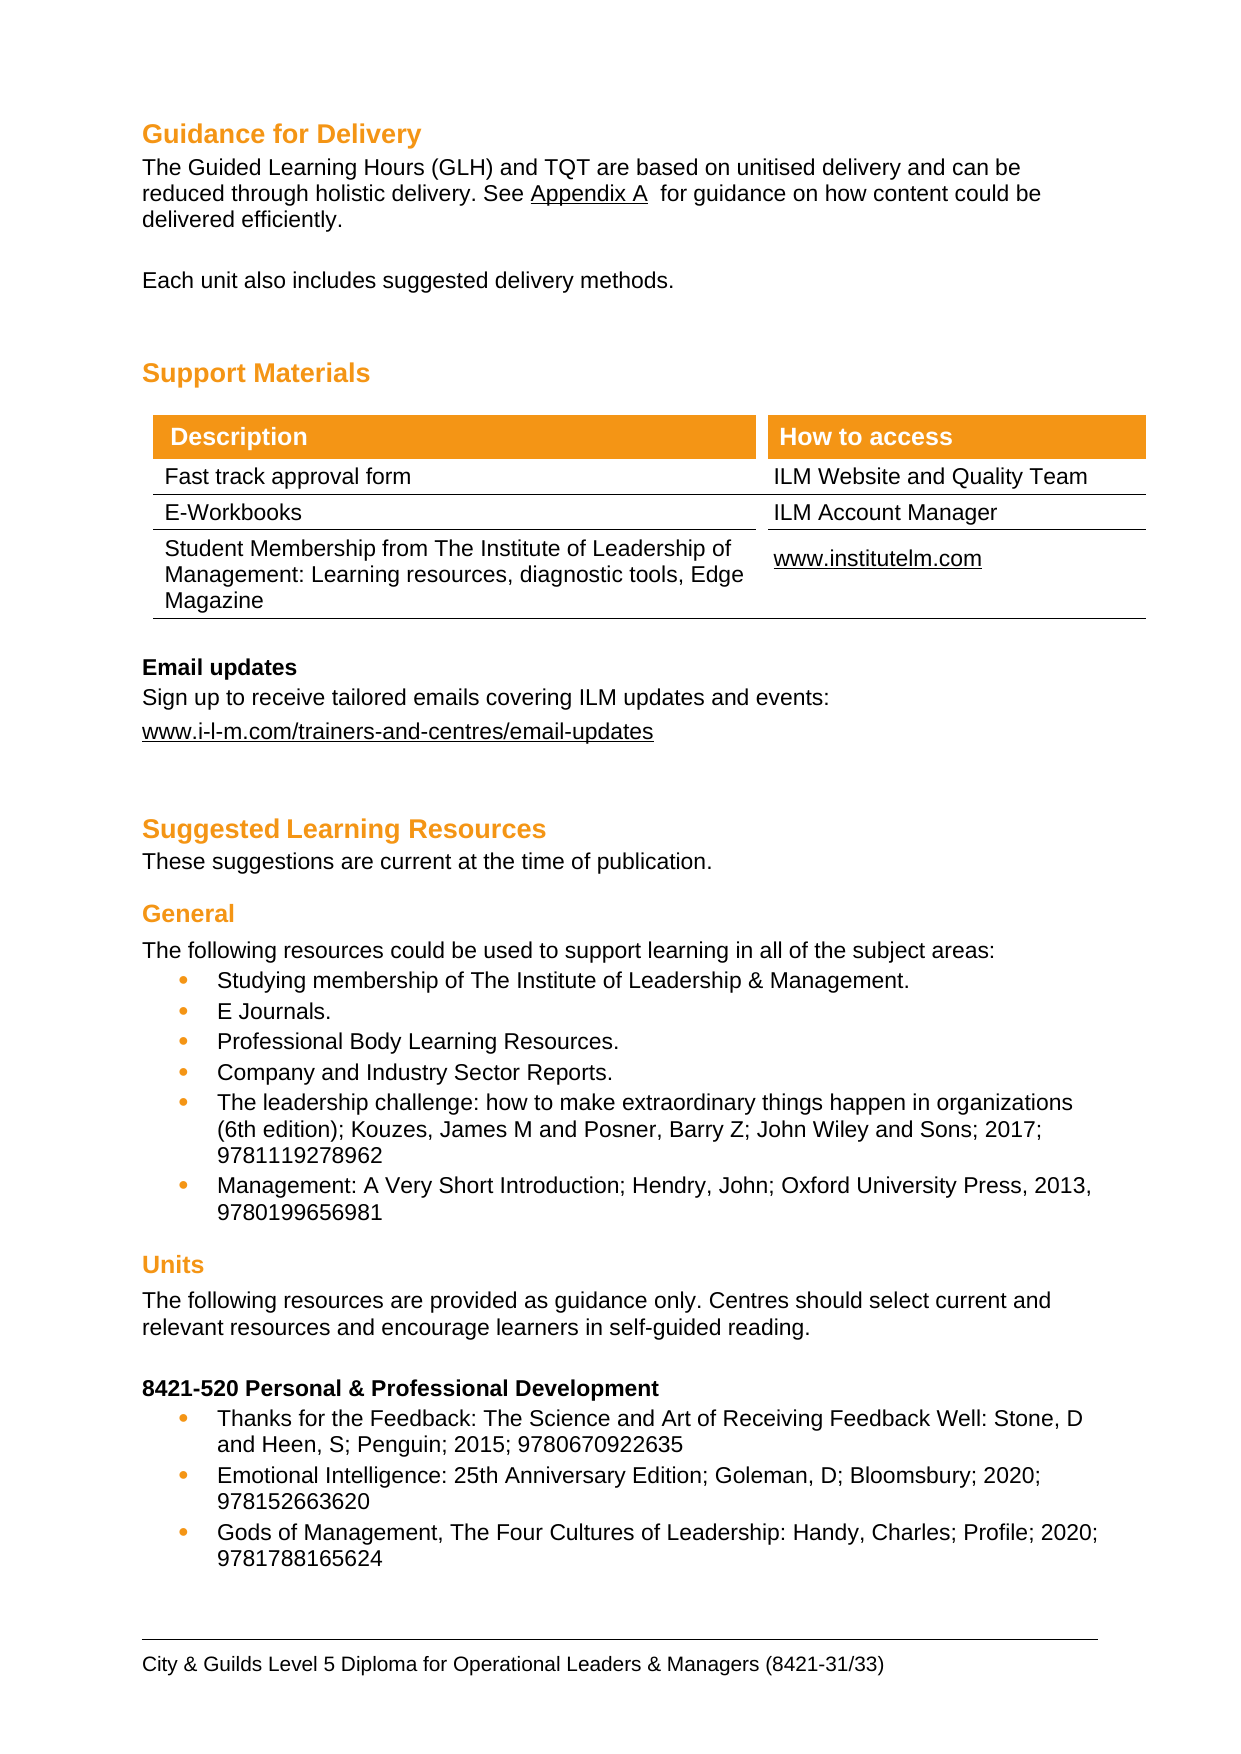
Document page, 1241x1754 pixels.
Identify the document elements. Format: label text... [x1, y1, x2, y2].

table_header How to access [768, 415, 1146, 459]
text Emotional Intelligence: 25th Anniversary Edition; Goleman, D; Bloomsbury; 2020; 978152663620 [179, 1462, 1098, 1515]
table_cell ILM Website and Quality Team [762, 459, 1146, 493]
subtitle Email updates [142, 653, 1098, 680]
table_header Description [153, 415, 756, 459]
text These suggestions are current at the time of publication. [142, 848, 1098, 874]
text Company and Industry Sector Reports. [179, 1059, 1098, 1085]
text The following resources are provided as guidance only. Centres should select current and relevant resources and encourage learners in self-guided reading. [142, 1287, 1098, 1340]
subtitle Units [142, 1250, 467, 1279]
subtitle Guidance for Delivery [142, 118, 1098, 149]
text Gods of Management, The Four Cultures of Leadership: Handy, Charles; Profile; 2020; 9781788165624 [179, 1519, 1098, 1572]
text The Guided Learning Hours (GLH) and TQT are based on unitised delivery and can be reduced through holistic delivery. See Appendix A for guidance on how content could be delivered efficiently. [142, 153, 1098, 233]
text E Journals. [179, 998, 1098, 1024]
table_cell ILM Account Manager [762, 495, 1146, 529]
table_cell E-Workbooks [153, 495, 762, 529]
table_cell Student Membership from The Institute of Leadership of Management: Learning resources, diagnostic tools, Edge Magazine [153, 530, 756, 618]
text 8421-520 Personal & Professional Development [142, 1374, 1098, 1401]
table_cell www.institutelm.com [768, 530, 1146, 618]
text Thanks for the Feedback: The Science and Art of Receiving Feedback Well: Stone, D and Heen, S; Penguin; 2015; 9780670922635 [179, 1405, 1098, 1458]
text Professional Body Learning Resources. [179, 1028, 1098, 1054]
text Studying membership of The Institute of Leadership & Management. [179, 967, 1098, 993]
text Each unit also includes suggested delivery methods. [142, 267, 1098, 294]
text The following resources could be used to support learning in all of the subject areas: [142, 937, 1098, 963]
subtitle Support Materials [142, 357, 1098, 389]
text Management: A Very Short Introduction; Hendry, John; Oxford University Press, 2013, 9780199656981 [179, 1172, 1098, 1225]
table_cell Fast track approval form [153, 459, 762, 493]
text www.i-l-m.com/trainers-and-centres/email-updates [142, 719, 1098, 745]
text Sign up to receive tailored emails covering ILM updates and events: [142, 684, 1098, 710]
subtitle General [142, 899, 467, 928]
text The leadership challenge: how to make extraordinary things happen in organizations (6th edition); Kouzes, James M and Posner, Barry Z; John Wiley and Sons; 2017; 9781119278962 [179, 1089, 1098, 1168]
subtitle Suggested Learning Resources [142, 813, 1098, 844]
